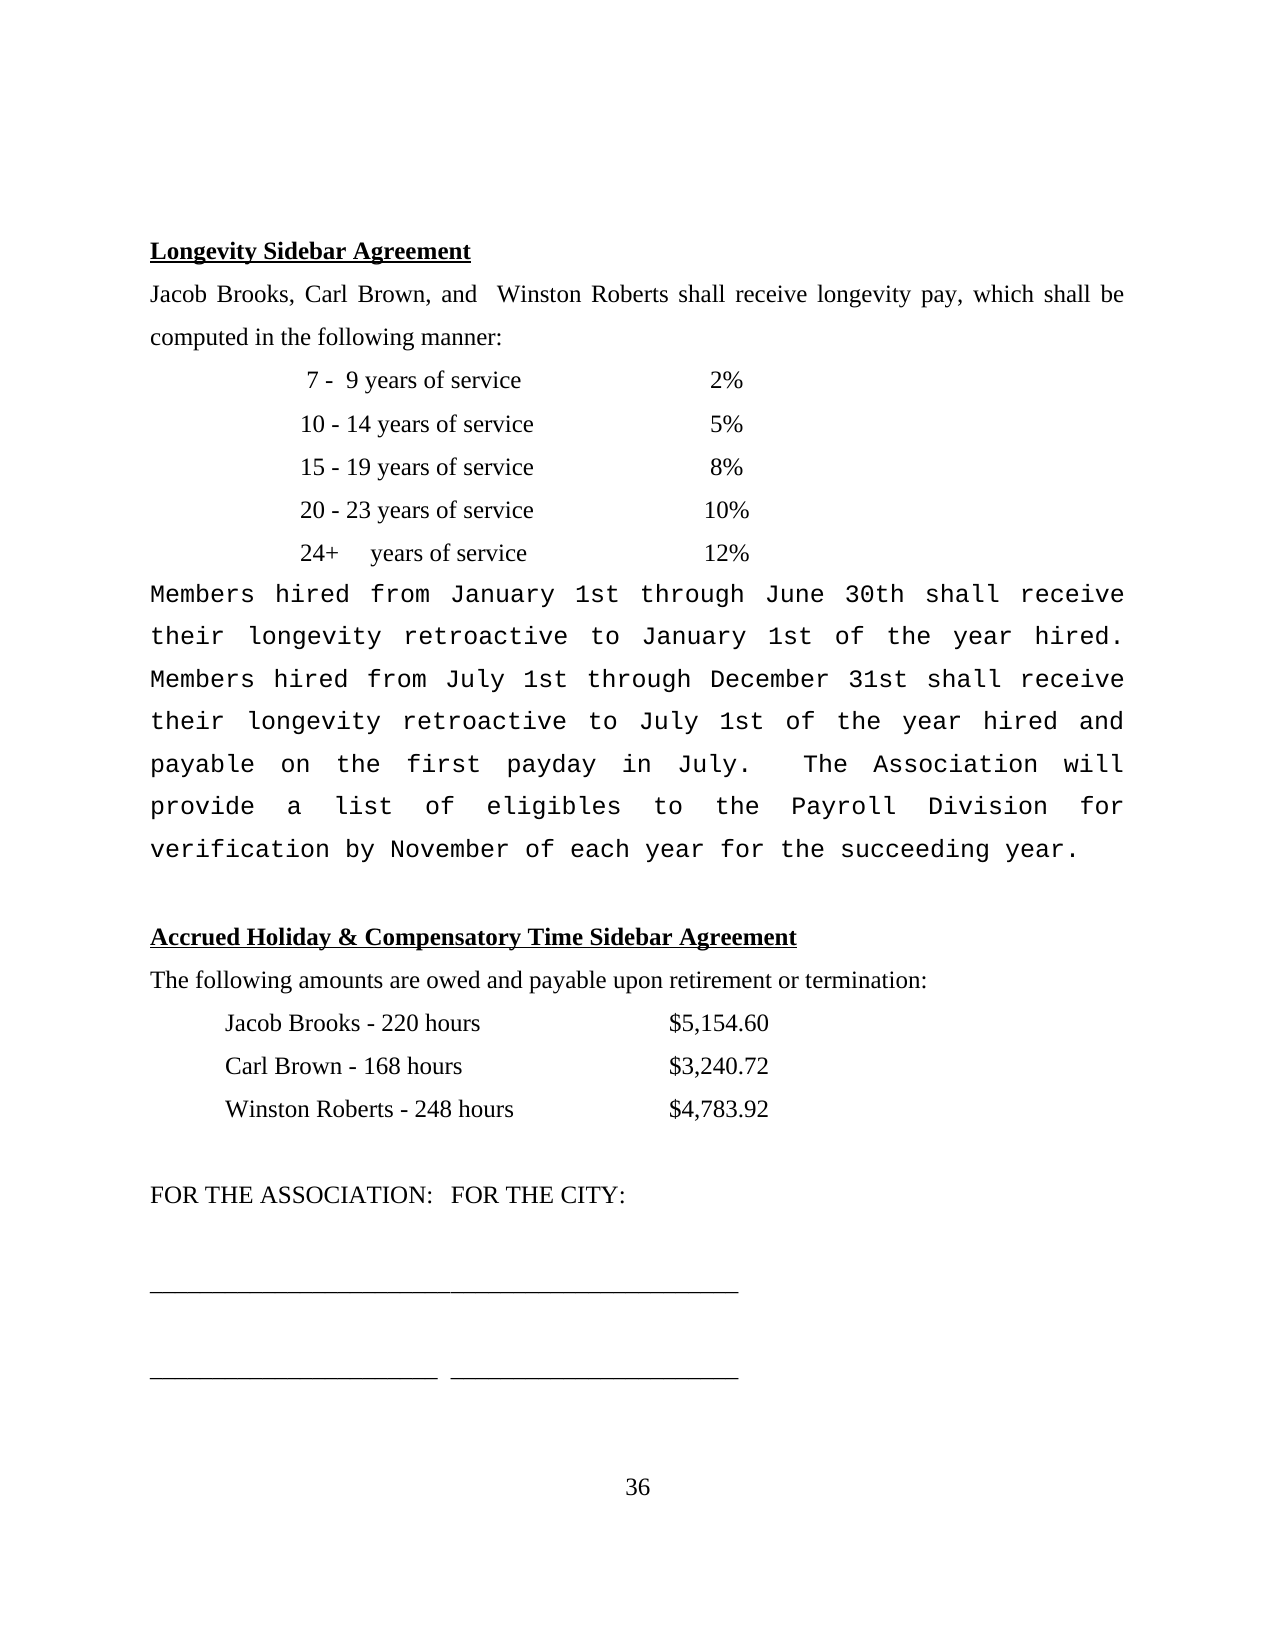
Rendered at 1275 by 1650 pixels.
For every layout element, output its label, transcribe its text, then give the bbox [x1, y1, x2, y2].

text Members hired from January 1st through June 30th shall receive their longevity retroactive to January 1st of the year hired. Members hired from July 1st through December 31st shall receive their longevity retroactive to July 1st of the year hired and payable on the first payday in July. The Association will provide a list of eligibles to the Payroll Division for verification by November of each year for the succeeding year. [150, 581, 1125, 864]
text 7 - 9 years of service 2% [150, 366, 1125, 394]
text ________________________ _______________________ [150, 1267, 1125, 1296]
text Jacob Brooks, Carl Brown, and Winston Roberts shall receive longevity pay, which shall be computed in the following manner: [150, 279, 1125, 351]
text The following amounts are owed and payable upon retirement or termination: [150, 965, 1125, 994]
text Winston Roberts - 248 hours $4,783.92 [150, 1094, 1125, 1123]
text Longevity Sidebar Agreement [150, 236, 1125, 265]
text Carl Brown - 168 hours $3,240.72 [150, 1051, 1125, 1080]
text FOR THE ASSOCIATION: FOR THE CITY: [150, 1181, 1125, 1209]
text _______________________ _______________________ [150, 1353, 1125, 1382]
text 10 - 14 years of service 5% [150, 409, 1125, 437]
text 15 - 19 years of service 8% [150, 452, 1125, 481]
text Jacob Brooks - 220 hours $5,154.60 [150, 1008, 1125, 1037]
text Accrued Holiday & Compensatory Time Sidebar Agreement [150, 922, 1125, 951]
text 24+ years of service 12% [150, 538, 1125, 567]
text 20 - 23 years of service 10% [150, 495, 1125, 524]
